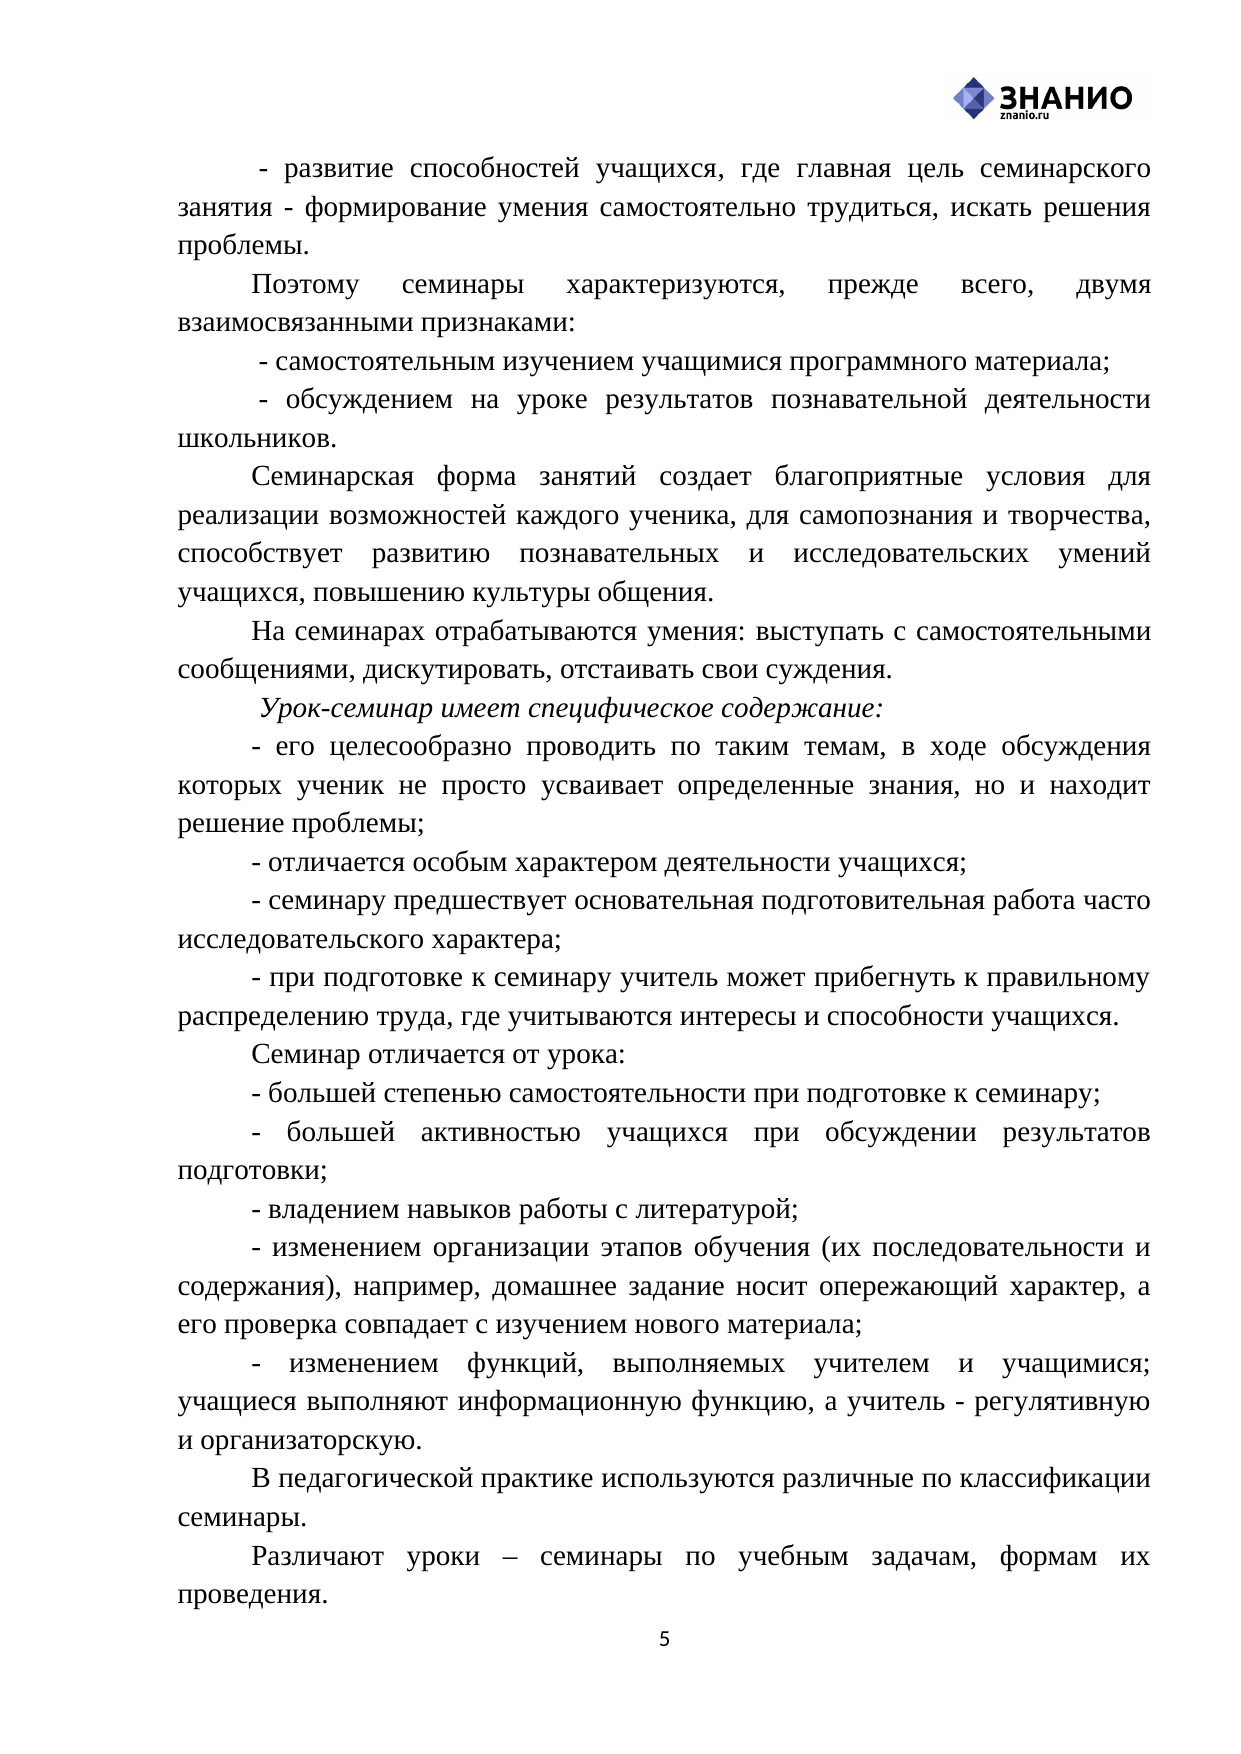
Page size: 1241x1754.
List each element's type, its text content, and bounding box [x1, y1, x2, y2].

text Различают уроки – семинары по учебным задачам, формам их проведения. [177, 1538, 1152, 1610]
text - при подготовке к семинару учитель может прибегнуть к правильному распределению труда, где учитываются интересы и способности учащихся. [177, 959, 1152, 1032]
text В педагогической практике используются различные по классификации семинары. [177, 1461, 1152, 1533]
text - большей активностью учащихся при обсуждении результатов подготовки; [177, 1114, 1152, 1186]
text - большей степенью самостоятельности при подготовке к семинару; [177, 1075, 1152, 1109]
text - владением навыков работы с литературой; [177, 1191, 1152, 1224]
text - изменением функций, выполняемых учителем и учащимися; учащиеся выполняют информационную функцию, а учитель - регулятивную и организаторскую. [177, 1345, 1152, 1456]
text - развитие способностей учащихся, где главная цель семинарского занятия - формирование умения самостоятельно трудиться, искать решения проблемы. [177, 150, 1152, 261]
text Урок-семинар имеет специфическое содержание: [177, 690, 1152, 723]
text Семинар отличается от урока: [177, 1037, 1152, 1070]
text - обсуждением на уроке результатов познавательной деятельности школьников. [177, 381, 1152, 453]
text - самостоятельным изучением учащимися программного материала; [177, 343, 1152, 376]
text - его целесообразно проводить по таким темам, в ходе обсуждения которых ученик не просто усваивает определенные знания, но и находит решение проблемы; [177, 728, 1152, 839]
picture [947, 73, 1152, 123]
text - изменением организации этапов обучения (их последовательности и содержания), например, домашнее задание носит опережающий характер, а его проверка совпадает с изучением нового материала; [177, 1229, 1152, 1340]
text Поэтому семинары характеризуются, прежде всего, двумя взаимосвязанными признаками: [177, 266, 1152, 338]
text - семинару предшествует основательная подготовительная работа часто исследовательского характера; [177, 882, 1152, 954]
text На семинарах отрабатываются умения: выступать с самостоятельными сообщениями, дискутировать, отстаивать свои суждения. [177, 613, 1152, 685]
text - отличается особым характером деятельности учащихся; [177, 844, 1152, 877]
text Семинарская форма занятий создает благоприятные условия для реализации возможностей каждого ученика, для самопознания и творчества, способствует развитию познавательных и исследовательских умений учащихся, повышению культуры общения. [177, 458, 1152, 608]
